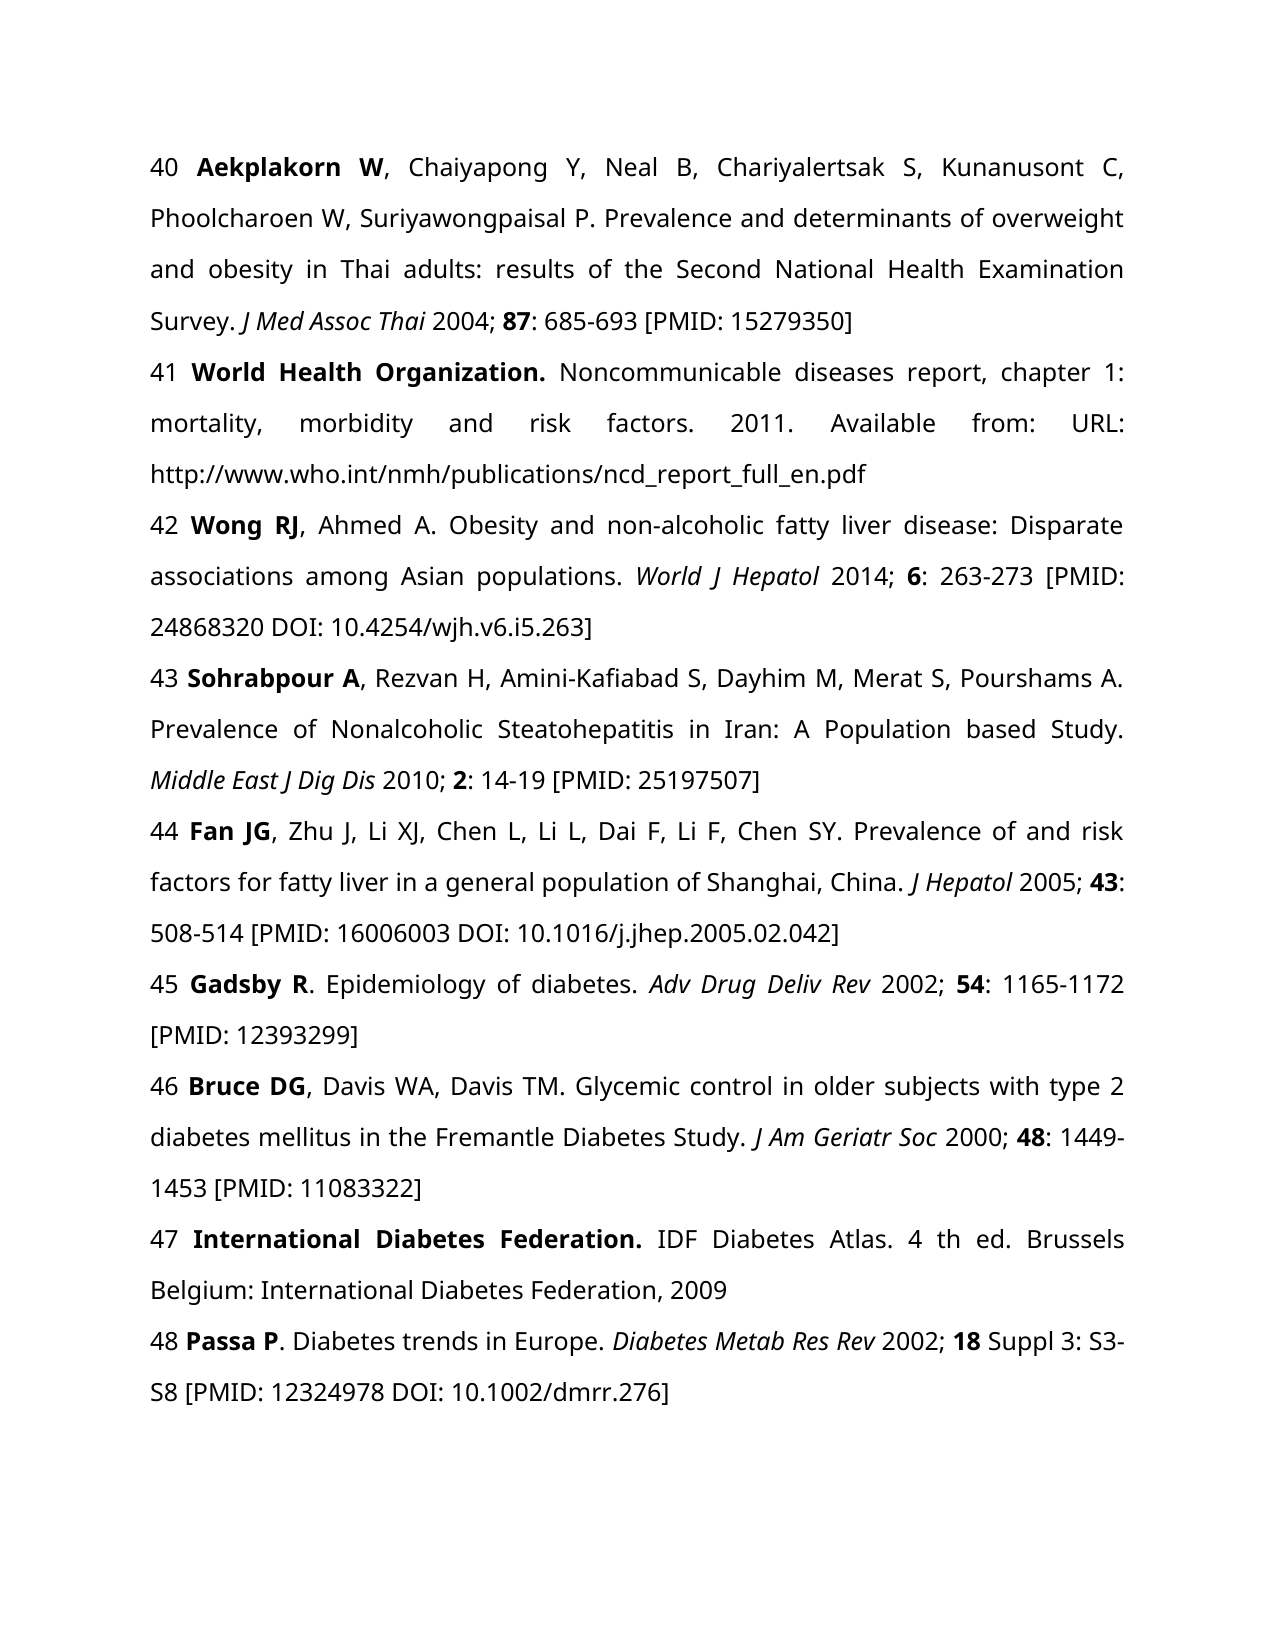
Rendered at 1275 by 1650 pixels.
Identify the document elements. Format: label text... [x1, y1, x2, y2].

text 40 Aekplakorn W, Chaiyapong Y, Neal B, Chariyalertsak S, Kunanusont C, Phoolcharoen W, Suriyawongpaisal P. Prevalence and determinants of overweight and obesity in Thai adults: results of the Second National Health Examination Survey. J Med Assoc Thai 2004; 87: 685-693 [PMID: 15279350] [150, 150, 1125, 337]
text 41 World Health Organization. Noncommunicable diseases report, chapter 1: mortality, morbidity and risk factors. 2011. Available from: URL: http://www.who.int/nmh/publications/ncd_report_full_en.pdf [150, 354, 1125, 490]
text 44 Fan JG, Zhu J, Li XJ, Chen L, Li L, Dai F, Li F, Chen SY. Prevalence of and risk factors for fatty liver in a general population of Shanghai, China. J Hepatol 2005; 43: 508-514 [PMID: 16006003 DOI: 10.1016/j.jhep.2005.02.042] [150, 813, 1125, 950]
text 43 Sohrabpour A, Rezvan H, Amini-Kafiabad S, Dayhim M, Merat S, Pourshams A. Prevalence of Nonalcoholic Steatohepatitis in Iran: A Population based Study. Middle East J Dig Dis 2010; 2: 14-19 [PMID: 25197507] [150, 660, 1125, 797]
text 42 Wong RJ, Ahmed A. Obesity and non-alcoholic fatty liver disease: Disparate associations among Asian populations. World J Hepatol 2014; 6: 263-273 [PMID: 24868320 DOI: 10.4254/wjh.v6.i5.263] [150, 507, 1125, 643]
text 48 Passa P. Diabetes trends in Europe. Diabetes Metab Res Rev 2002; 18 Suppl 3: S3-S8 [PMID: 12324978 DOI: 10.1002/dmrr.276] [150, 1324, 1125, 1409]
text 46 Bruce DG, Davis WA, Davis TM. Glycemic control in older subjects with type 2 diabetes mellitus in the Fremantle Diabetes Study. J Am Geriatr Soc 2000; 48: 1449-1453 [PMID: 11083322] [150, 1069, 1125, 1205]
text 47 International Diabetes Federation. IDF Diabetes Atlas. 4 th ed. Brussels Belgium: International Diabetes Federation, 2009 [150, 1222, 1125, 1307]
text 45 Gadsby R. Epidemiology of diabetes. Adv Drug Deliv Rev 2002; 54: 1165-1172 [PMID: 12393299] [150, 967, 1125, 1052]
